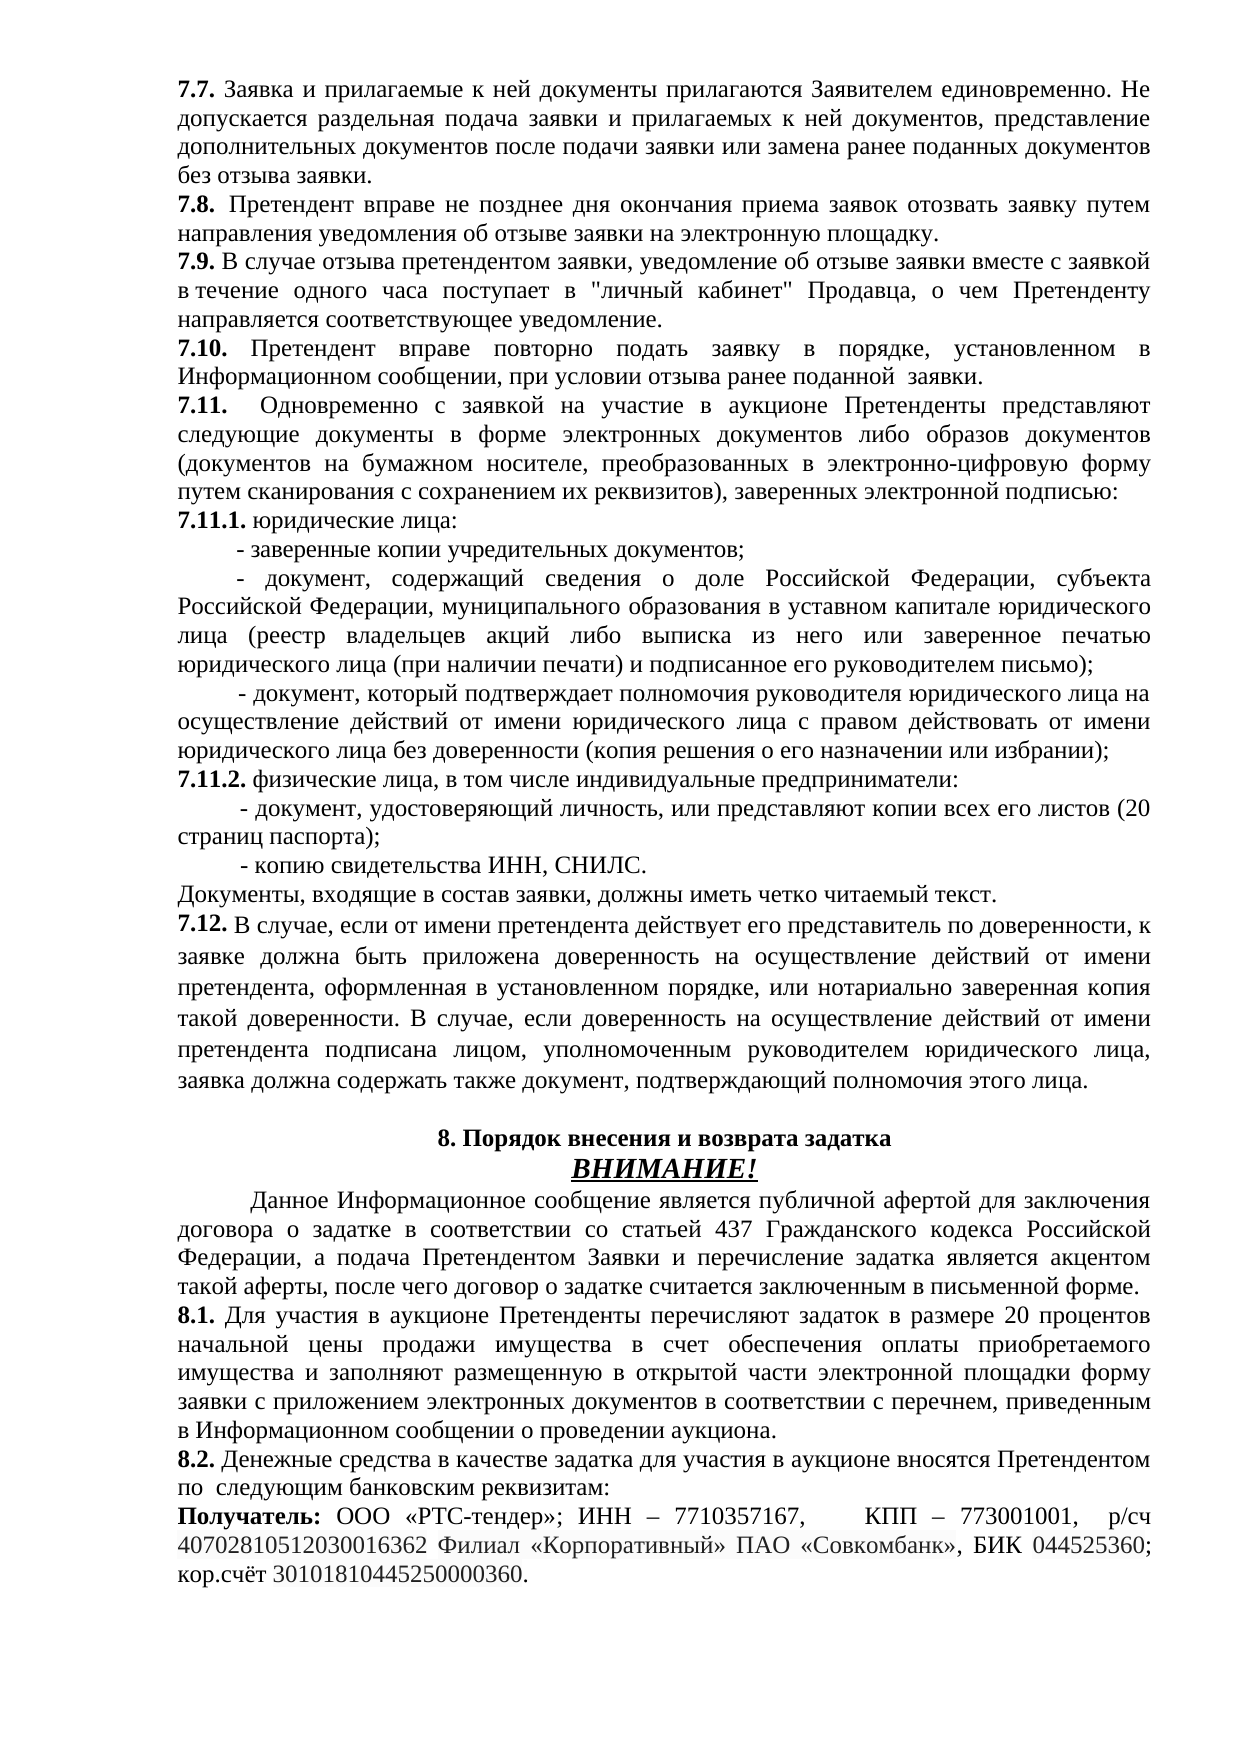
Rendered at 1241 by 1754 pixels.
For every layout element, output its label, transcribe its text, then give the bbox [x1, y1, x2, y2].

text 7.7. Заявка и прилагаемые к ней документы прилагаются Заявителем единовременно. Не допускается раздельная подача заявки и прилагаемых к ней документов, представление дополнительных документов после подачи заявки или замена ранее поданных документов без отзыва заявки. [177, 74, 1152, 189]
text 7.8. Претендент вправе не позднее дня окончания приема заявок отозвать заявку путем направления уведомления об отзыве заявки на электронную площадку. [177, 189, 1152, 246]
text 7.11. Одновременно с заявкой на участие в аукционе Претенденты представляют следующие документы в форме электронных документов либо образов документов (документов на бумажном носителе, преобразованных в электронно-цифровую форму путем сканирования с сохранением их реквизитов), заверенных электронной подписью: [177, 390, 1152, 505]
text 7.9. В случае отзыва претендентом заявки, уведомление об отзыве заявки вместе с заявкой в течение одного часа поступает в "личный кабинет" Продавца, о чем Претенденту направляется соответствующее уведомление. [177, 246, 1152, 333]
text 7.11.1. юридические лица: [177, 505, 1152, 534]
text - копию свидетельства ИНН, СНИЛС. [177, 850, 1152, 879]
text Получатель: ООО «РТС-тендер»; ИНН – 7710357167, КПП – 773001001, р/сч 40702810512030016362 Филиал «Корпоративный» ПАО «Совкомбанк», БИК 044525360; кор.счёт 30101810445250000360. [177, 1501, 1152, 1587]
text - документ, содержащий сведения о доле Российской Федерации, субъекта Российской Федерации, муниципального образования в уставном капитале юридического лица (реестр владельцев акций либо выписка из него или заверенное печатью юридического лица (при наличии печати) и подписанное его руководителем письмо); [177, 563, 1152, 678]
text 8. Порядок внесения и возврата задатка ВНИМАНИЕ! [177, 1094, 1152, 1185]
text - документ, который подтверждает полномочия руководителя юридического лица на осуществление действий от имени юридического лица с правом действовать от имени юридического лица без доверенности (копия решения о его назначении или избрании); [177, 678, 1152, 764]
text 7.10. Претендент вправе повторно подать заявку в порядке, установленном в Информационном сообщении, при условии отзыва ранее поданной заявки. [177, 333, 1152, 390]
text 7.12. В случае, если от имени претендента действует его представитель по доверенности, к заявке должна быть приложена доверенность на осуществление действий от имени претендента, оформленная в установленном порядке, или нотариально заверенная копия такой доверенности. В случае, если доверенность на осуществление действий от имени претендента подписана лицом, уполномоченным руководителем юридического лица, заявка должна содержать также документ, подтверждающий полномочия этого лица. [177, 908, 1152, 1094]
text Документы, входящие в состав заявки, должны иметь четко читаемый текст. [177, 879, 1152, 908]
text - документ, удостоверяющий личность, или представляют копии всех его листов (20 страниц паспорта); [177, 793, 1152, 850]
text 7.11.2. физические лица, в том числе индивидуальные предприниматели: [177, 764, 1152, 793]
text Данное Информационное сообщение является публичной афертой для заключения договора о задатке в соответствии со статьей 437 Гражданского кодекса Российской Федерации, а подача Претендентом Заявки и перечисление задатка является акцентом такой аферты, после чего договор о задатке считается заключенным в письменной форме. [177, 1185, 1152, 1300]
text - заверенные копии учредительных документов; [177, 534, 1152, 563]
text 8.2. Денежные средства в качестве задатка для участия в аукционе вносятся Претендентом по следующим банковским реквизитам: [177, 1444, 1152, 1501]
text 8.1. Для участия в аукционе Претенденты перечисляют задаток в размере 20 процентов начальной цены продажи имущества в счет обеспечения оплаты приобретаемого имущества и заполняют размещенную в открытой части электронной площадки форму заявки с приложением электронных документов в соответствии с перечнем, приведенным в Информационном сообщении о проведении аукциона. [177, 1300, 1152, 1444]
